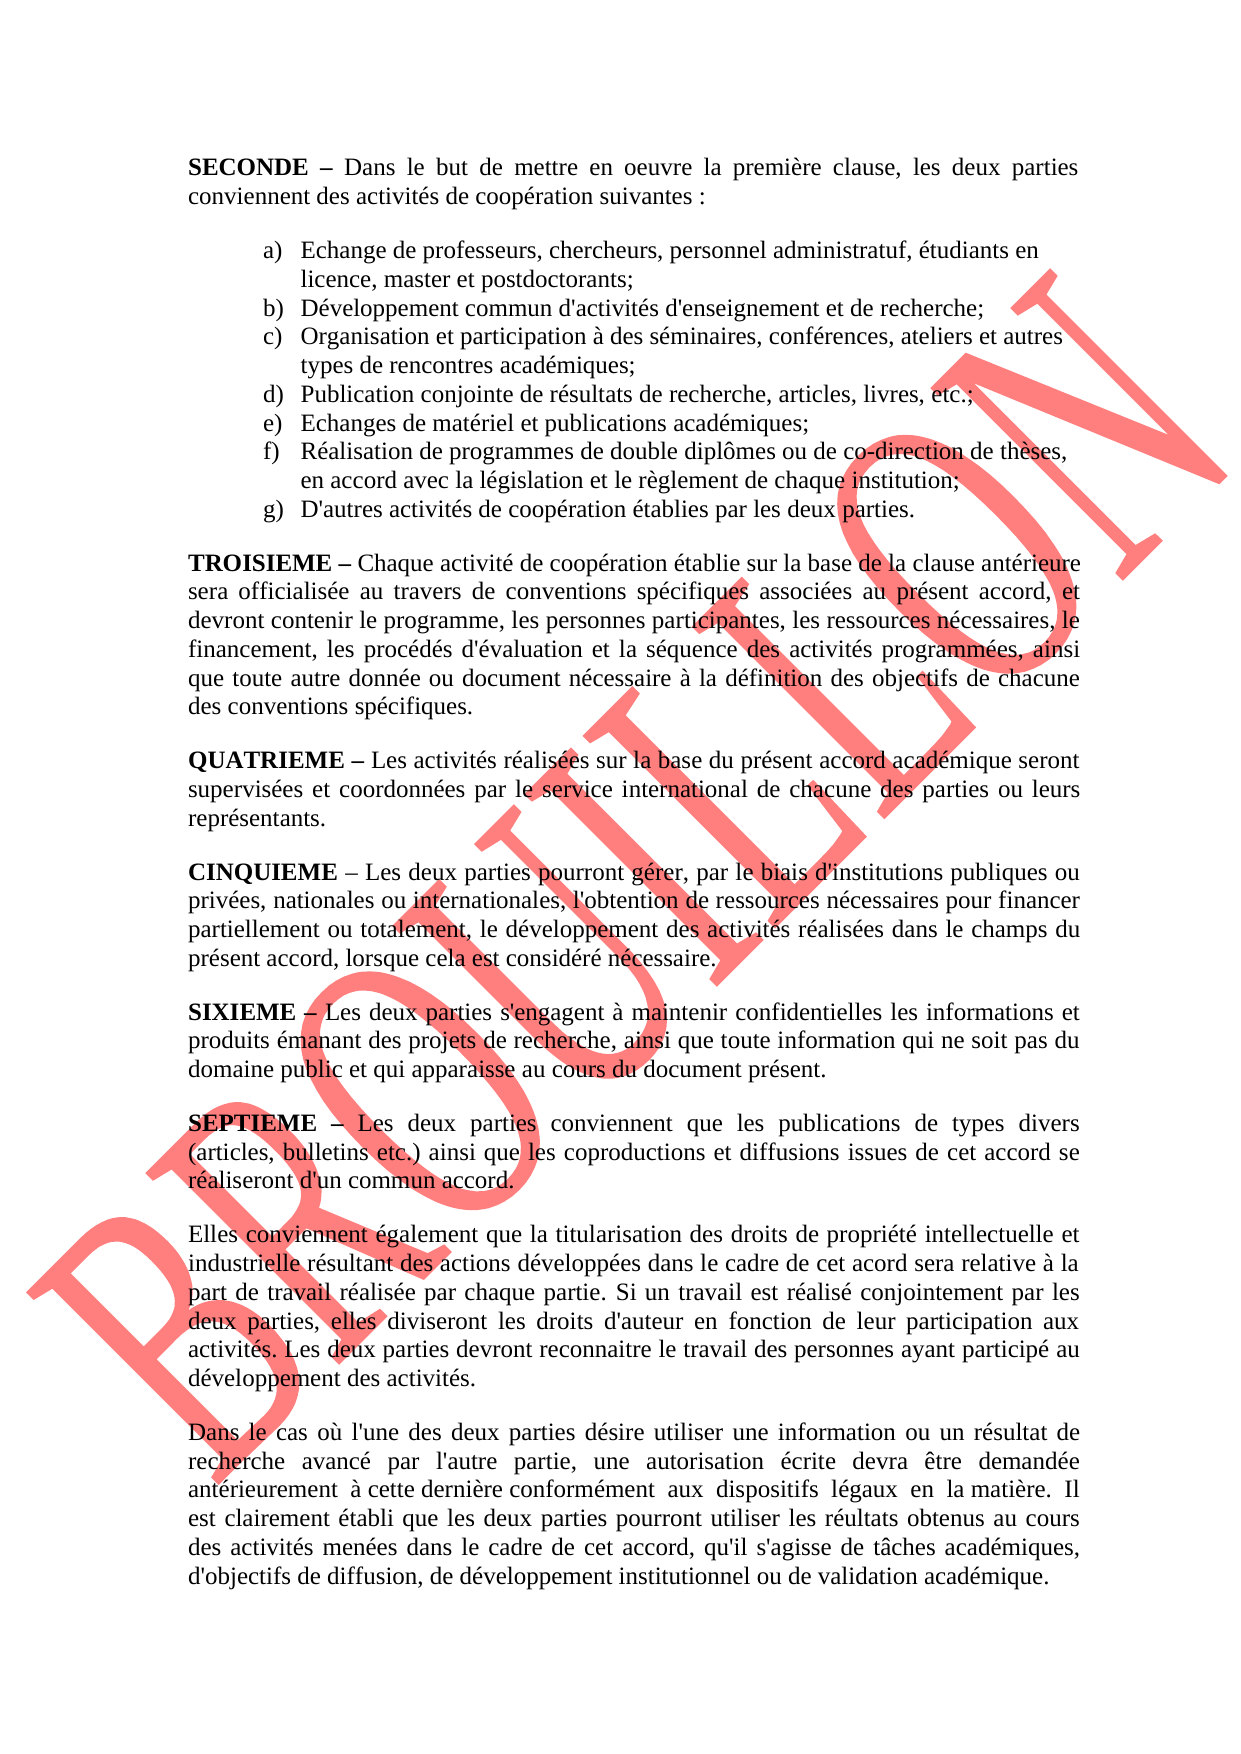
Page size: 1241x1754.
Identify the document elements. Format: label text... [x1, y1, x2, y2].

text QUATRIEME – Les activités réalisées sur la base du présent accord académique seront supervisées et coordonnées par le service international de chacune des parties ou leurs représentants. [188, 745, 1081, 832]
list Organisation et participation à des séminaires, conférences, ateliers et autres types de rencontres académiques; [263, 321, 1081, 379]
text Elles conviennent également que la titularisation des droits de propriété intellectuelle et industrielle résultant des actions développées dans le cadre de cet acord sera relative à la part de travail réalisée par chaque partie. Si un travail est réalisé conjointement par les deux parties, elles diviseront les droits d'auteur en fonction de leur participation aux activités. Les deux parties devront reconnaitre le travail des personnes ayant participé au développement des activités. [188, 1219, 1080, 1392]
list Réalisation de programmes de double diplômes ou de co-direction de thèses, en accord avec la législation et le règlement de chaque institution; [263, 436, 1081, 494]
text SECONDE – Dans le but de mettre en oeuvre la première clause, les deux parties conviennent des activités de coopération suivantes : [188, 152, 1080, 210]
text SIXIEME – Les deux parties s'engagent à maintenir confidentielles les informations et produits émanant des projets de recherche, ainsi que toute information qui ne soit pas du domaine public et qui apparaisse au cours du document présent. [188, 997, 1081, 1083]
text TROISIEME – Chaque activité de coopération établie sur la base de la clause antérieure sera officialisée au travers de conventions spécifiques associées au présent accord, et devront contenir le programme, les personnes participantes, les ressources nécessaires, le financement, les procédés d'évaluation et la séquence des activités programmées, ainsi que toute autre donnée ou document nécessaire à la définition des objectifs de chacune des conventions spécifiques. [188, 548, 1081, 720]
list Echange de professeurs, chercheurs, personnel administratuf, étudiants en licence, master et postdoctorants; [263, 235, 1081, 293]
list Développement commun d'activités d'enseignement et de recherche; [263, 293, 1092, 321]
text SEPTIEME – Les deux parties conviennent que les publications de types divers (articles, bulletins etc.) ainsi que les coproductions et diffusions issues de cet accord se réaliseront d'un commun accord. [188, 1108, 1081, 1194]
text Dans le cas où l'une des deux parties désire utiliser une information ou un résultat de recherche avancé par l'autre partie, une autorisation écrite devra être demandée antérieurement à cette dernière conformément aux dispositifs légaux en la matière. Il est clairement établi que les deux parties pourront utiliser les réultats obtenus au cours des activités menées dans le cadre de cet accord, qu'il s'agisse de tâches académiques, d'objectifs de diffusion, de développement institutionnel ou de validation académique. [188, 1417, 1081, 1589]
list Publication conjointe de résultats de recherche, articles, livres, etc.; [263, 379, 1092, 408]
list Echanges de matériel et publications académiques; [263, 408, 1092, 436]
list D'autres activités de coopération établies par les deux parties. [263, 494, 1092, 523]
text CINQUIEME – Les deux parties pourront gérer, par le biais d'institutions publiques ou privées, nationales ou internationales, l'obtention de ressources nécessaires pour financer partiellement ou totalement, le développement des activités réalisées dans le champs du présent accord, lorsque cela est considéré nécessaire. [188, 857, 1081, 972]
